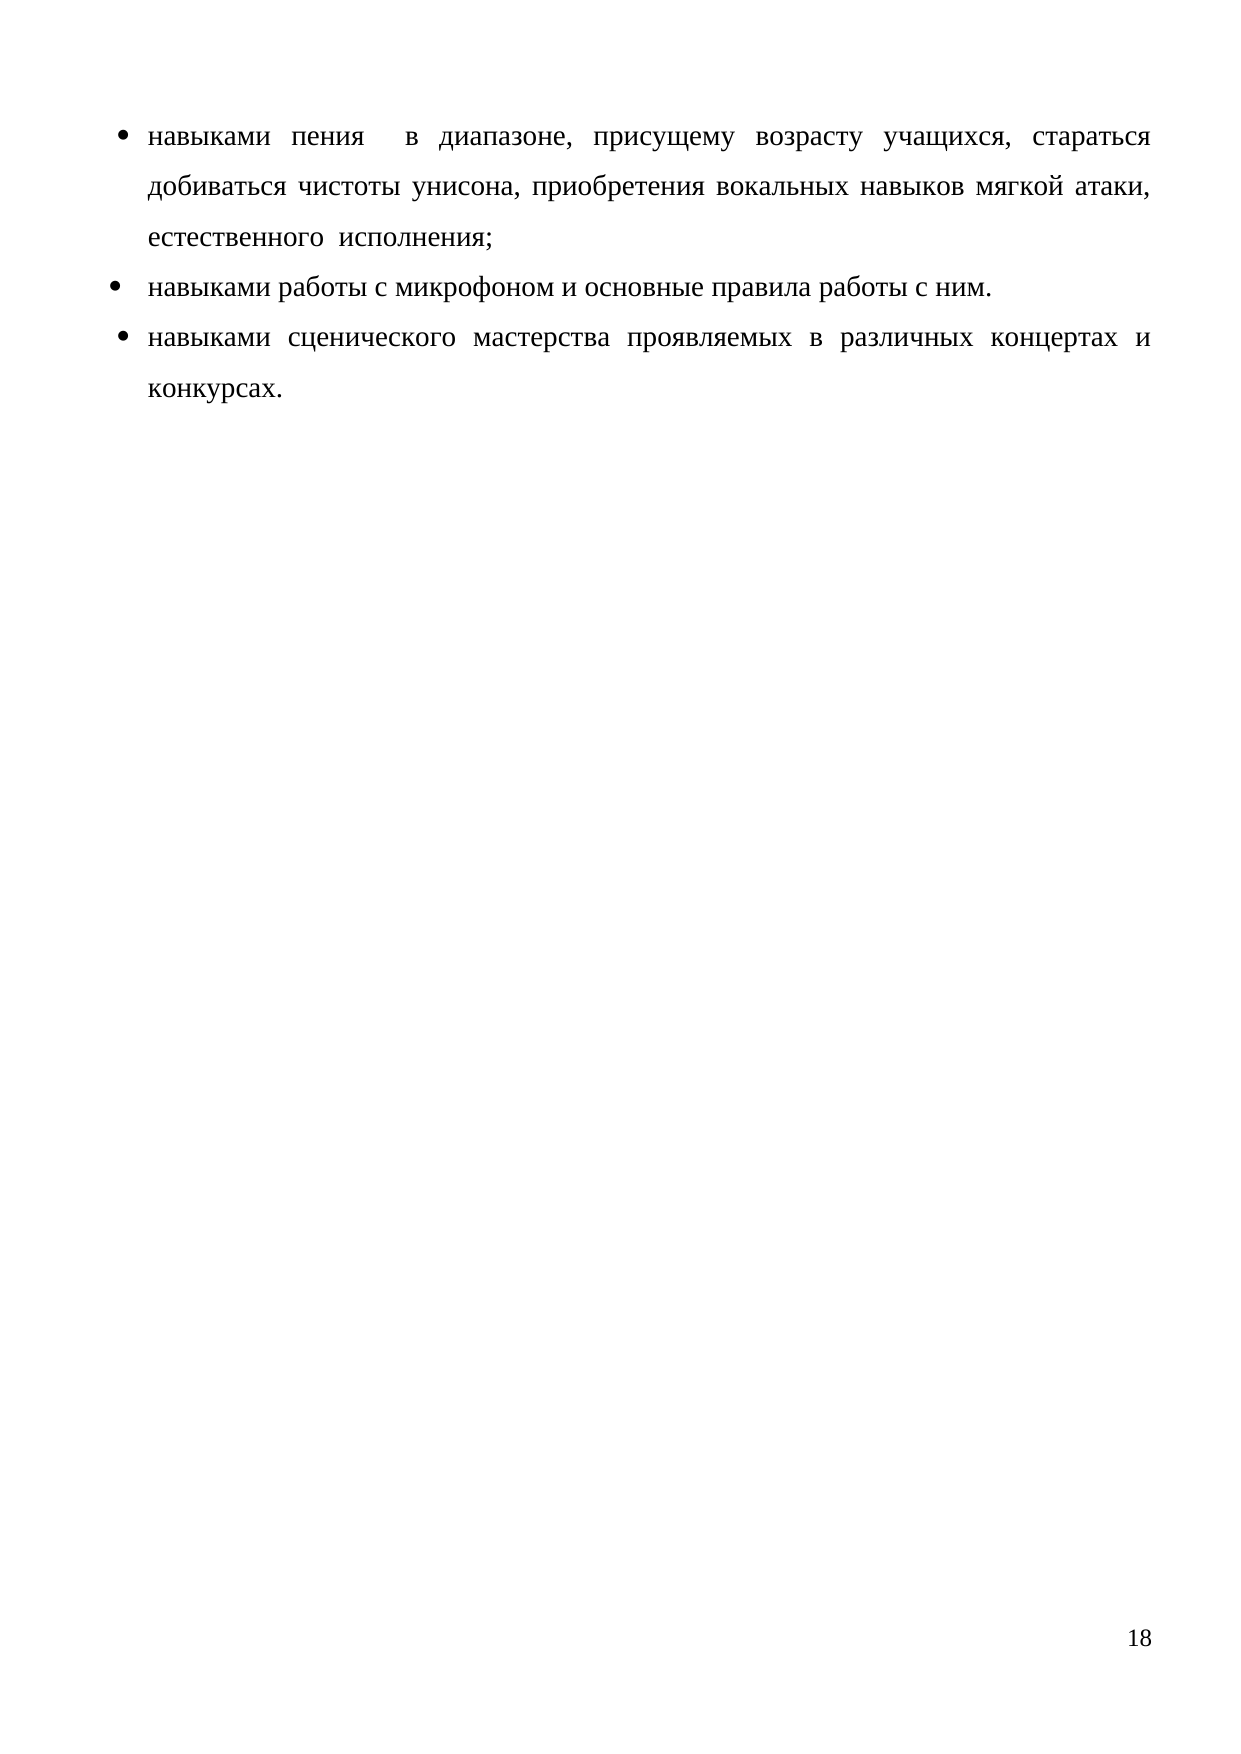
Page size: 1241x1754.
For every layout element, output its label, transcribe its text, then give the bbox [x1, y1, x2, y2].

list навыками пения в диапазоне, присущему возрасту учащихся, стараться добиваться чистоты унисона, приобретения вокальных навыков мягкой атаки, естественного исполнения; [118, 118, 1152, 252]
list навыками работы с микрофоном и основные правила работы с ним. [110, 269, 1152, 303]
list навыками сценического мастерства проявляемых в различных концертах и конкурсах. [118, 319, 1152, 403]
